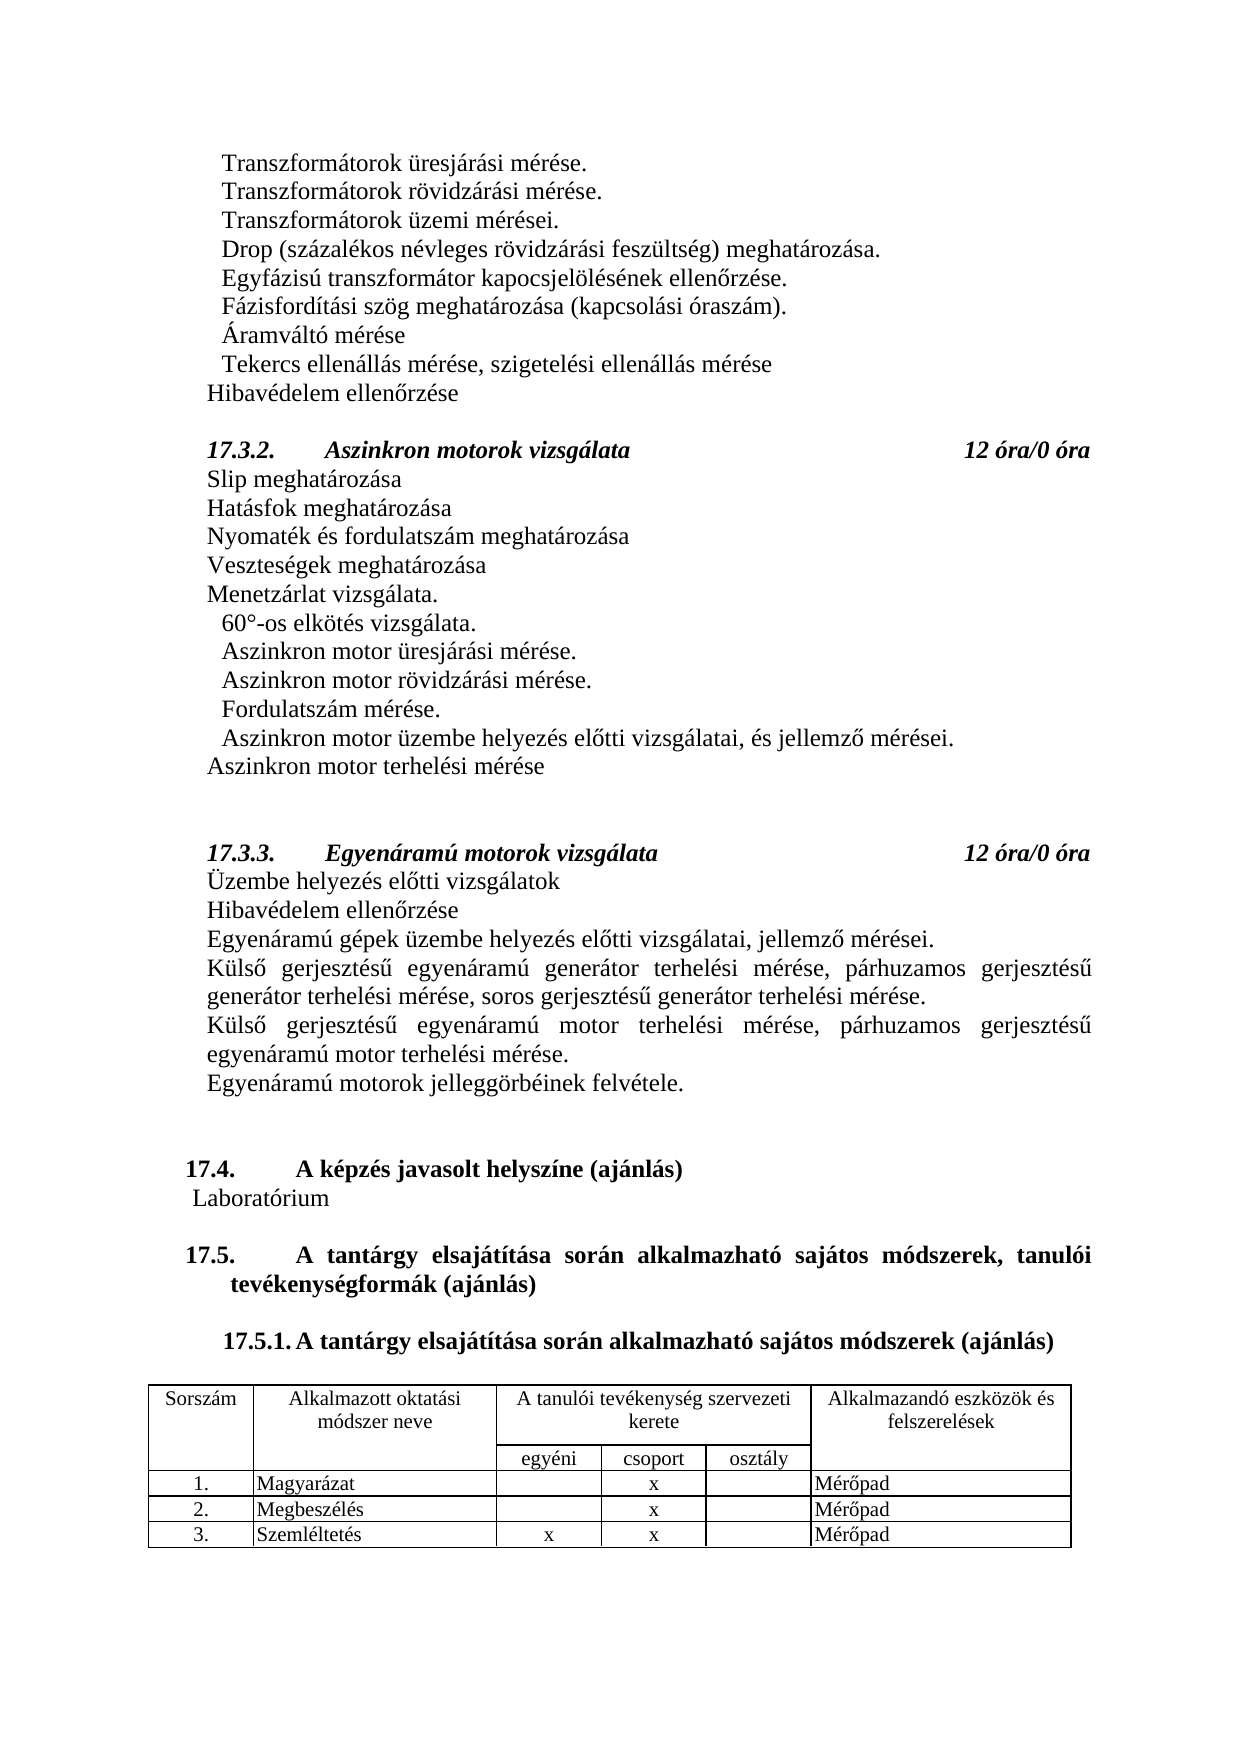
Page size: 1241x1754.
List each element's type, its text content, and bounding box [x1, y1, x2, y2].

text Egyenáramú motorok jelleggörbéinek felvétele. [148, 1068, 1093, 1096]
text Tekercs ellenállás mérése, szigetelési ellenállás mérése [148, 349, 1093, 378]
text Slip meghatározása [148, 464, 1093, 493]
text Transzformátorok üzemi mérései. [148, 205, 1093, 234]
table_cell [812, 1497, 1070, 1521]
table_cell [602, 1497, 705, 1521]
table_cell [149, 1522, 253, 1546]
list A tantárgy elsajátítása során alkalmazható sajátos módszerek, tanulói tevékenységformák (ajánlás) [185, 1240, 1093, 1298]
list A tantárgy elsajátítása során alkalmazható sajátos módszerek (ajánlás) [223, 1326, 1093, 1355]
text Fordulatszám mérése. [148, 694, 1093, 723]
text Menetzárlat vizsgálata. [148, 579, 1093, 608]
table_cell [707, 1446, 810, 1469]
text Külső gerjesztésű egyenáramú generátor terhelési mérése, párhuzamos gerjesztésű generátor terhelési mérése, soros gerjesztésű generátor terhelési mérése. [207, 953, 1093, 1010]
text Aszinkron motor üresjárási mérése. [148, 636, 1093, 665]
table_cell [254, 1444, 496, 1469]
text Drop (százalékos névleges rövidzárási feszültség) meghatározása. [148, 234, 1093, 263]
text Laboratórium [192, 1183, 1093, 1211]
text Nyomaték és fordulatszám meghatározása [148, 521, 1093, 550]
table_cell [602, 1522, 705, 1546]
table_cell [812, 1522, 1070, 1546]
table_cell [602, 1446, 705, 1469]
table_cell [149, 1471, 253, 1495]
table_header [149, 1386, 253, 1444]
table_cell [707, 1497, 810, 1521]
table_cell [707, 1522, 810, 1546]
text Transzformátorok üresjárási mérése. [148, 148, 1093, 176]
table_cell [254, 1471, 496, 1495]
text Fázisfordítási szög meghatározása (kapcsolási óraszám). [148, 291, 1093, 320]
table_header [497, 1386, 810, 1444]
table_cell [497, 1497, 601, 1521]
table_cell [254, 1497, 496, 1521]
text Hatásfok meghatározása [148, 493, 1093, 521]
list A képzés javasolt helyszíne (ajánlás) [185, 1154, 1093, 1183]
text Aszinkron motor rövidzárási mérése. [148, 665, 1093, 694]
text Hibavédelem ellenőrzése [148, 895, 1093, 924]
text Egyenáramú gépek üzembe helyezés előtti vizsgálatai, jellemző mérései. [148, 924, 1093, 953]
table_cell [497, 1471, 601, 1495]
list Aszinkron motorok vizsgálata 12 óra/0 óra [207, 435, 1093, 464]
text Transzformátorok rövidzárási mérése. [148, 176, 1093, 205]
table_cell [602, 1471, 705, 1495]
text Aszinkron motor terhelési mérése [148, 751, 1093, 780]
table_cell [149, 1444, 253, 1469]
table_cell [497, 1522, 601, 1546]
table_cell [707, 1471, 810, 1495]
text Áramváltó mérése [148, 320, 1093, 349]
list Egyenáramú motorok vizsgálata 12 óra/0 óra [207, 838, 1093, 866]
text Hibavédelem ellenőrzése [148, 378, 1093, 406]
text 60°-os elkötés vizsgálata. [148, 608, 1093, 636]
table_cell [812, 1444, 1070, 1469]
text Üzembe helyezés előtti vizsgálatok [148, 866, 1093, 895]
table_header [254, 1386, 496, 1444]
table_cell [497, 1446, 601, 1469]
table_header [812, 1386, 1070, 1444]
text Veszteségek meghatározása [148, 550, 1093, 579]
text Egyfázisú transzformátor kapocsjelölésének ellenőrzése. [148, 263, 1093, 291]
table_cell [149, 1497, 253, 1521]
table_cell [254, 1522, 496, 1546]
text Aszinkron motor üzembe helyezés előtti vizsgálatai, és jellemző mérései. [148, 723, 1093, 751]
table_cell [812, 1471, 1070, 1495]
text Külső gerjesztésű egyenáramú motor terhelési mérése, párhuzamos gerjesztésű egyenáramú motor terhelési mérése. [207, 1010, 1093, 1068]
